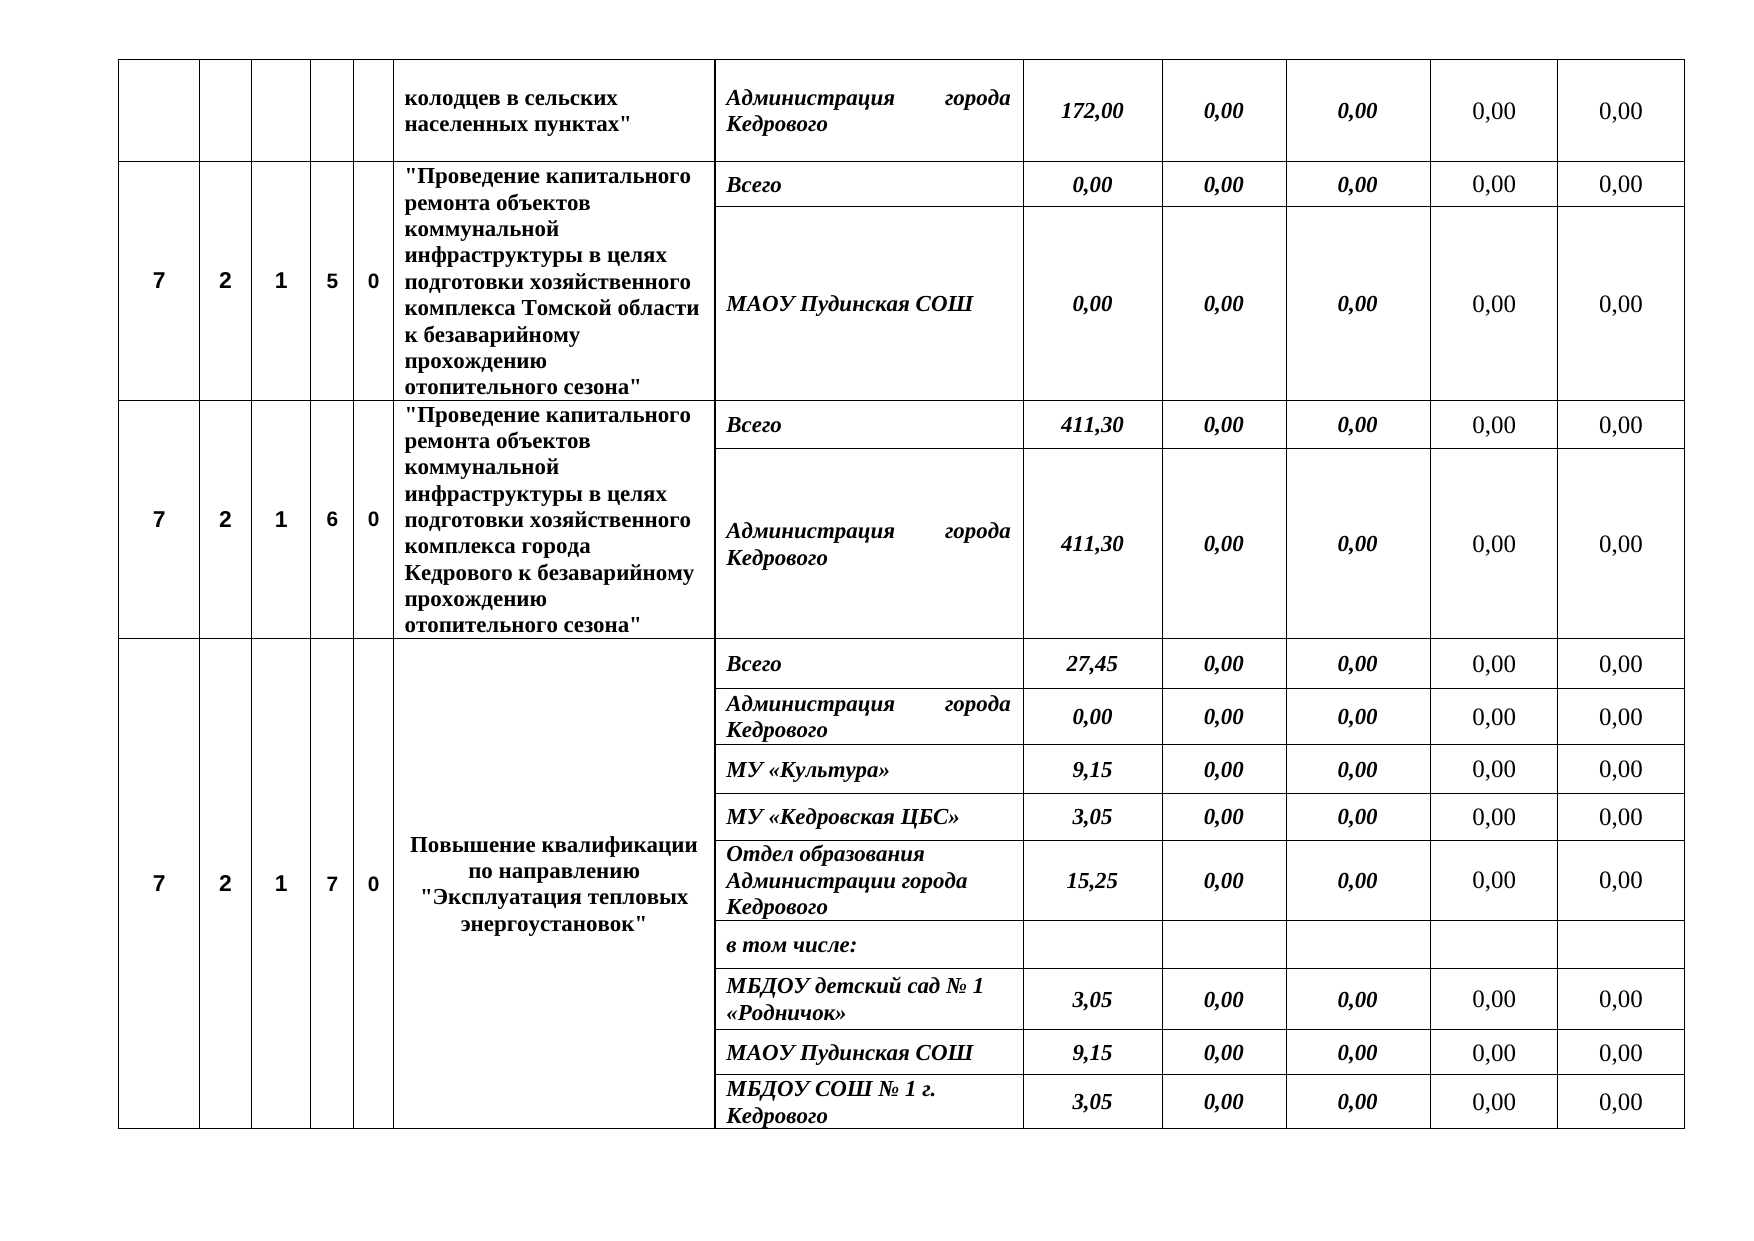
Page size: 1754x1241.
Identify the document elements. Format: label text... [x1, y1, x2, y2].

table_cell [394, 60, 714, 161]
table_cell 2 [200, 639, 251, 1128]
table_cell 7 [119, 639, 199, 1128]
table_cell 0,00 [1163, 841, 1286, 919]
table_cell 0 [354, 162, 393, 400]
table_cell "Проведение капитального ремонта объектов коммунальной инфраструктуры в целях подготовки хозяйственного комплекса Томской области к безаварийному прохождению отопительного сезона" [394, 162, 714, 400]
table_cell [1024, 921, 1162, 968]
table_cell Администрация города Кедрового [716, 689, 1023, 744]
table_cell 0,00 [1287, 841, 1430, 919]
table_cell 0,00 [1558, 689, 1684, 744]
table_cell 0,00 [1287, 969, 1430, 1029]
table_cell 0,00 [1163, 639, 1286, 688]
table_cell [1431, 921, 1557, 968]
table_cell 0,00 [1558, 639, 1684, 688]
table_cell Администрация города Кедрового [716, 449, 1023, 638]
table_cell 0,00 [1287, 689, 1430, 744]
table_cell 2 [200, 162, 251, 400]
table_cell МБДОУ детский сад № 1 «Родничок» [716, 969, 1023, 1029]
table_cell 0,00 [1163, 401, 1286, 448]
table_cell 7 [119, 401, 199, 638]
table_cell 2 [200, 60, 251, 161]
table_cell 411,30 [1024, 401, 1162, 448]
table_cell 0,00 [1431, 1030, 1557, 1074]
table_cell 0,00 [1431, 162, 1557, 206]
table_cell 0,00 [1431, 745, 1557, 793]
table_cell 0,00 [1287, 1030, 1430, 1074]
table_cell 0,00 [1558, 794, 1684, 839]
table_cell 0,00 [1431, 401, 1557, 448]
table_cell 0,00 [1287, 401, 1430, 448]
table_cell 0,00 [1163, 1030, 1286, 1074]
table_cell 0,00 [1287, 794, 1430, 839]
table_cell 0,00 [1558, 969, 1684, 1029]
table_cell в том числе: [716, 921, 1023, 968]
table_cell 0,00 [1558, 1075, 1684, 1128]
table_cell 0,00 [1287, 449, 1430, 638]
table_cell 1 [252, 60, 310, 161]
table_cell 0,00 [1163, 745, 1286, 793]
table_cell МУ «Кедровская ЦБС» [716, 794, 1023, 839]
table_cell 0,00 [1431, 841, 1557, 919]
table_cell 9,15 [1024, 745, 1162, 793]
table_cell [1287, 921, 1430, 968]
table_cell 0 [354, 60, 393, 161]
table_cell 0,00 [1558, 1030, 1684, 1074]
table_cell 0,00 [1163, 207, 1286, 400]
table_cell [1558, 921, 1684, 968]
table_cell 7 [311, 639, 353, 1128]
table_cell "Проведение капитального ремонта объектов коммунальной инфраструктуры в целях подготовки хозяйственного комплекса города Кедрового к безаварийному прохождению отопительного сезона" [394, 401, 714, 638]
table_cell 4 [311, 60, 353, 161]
table_cell 0,00 [1431, 689, 1557, 744]
table_cell 0 [354, 639, 393, 1128]
table_cell 0,00 [1431, 969, 1557, 1029]
table_cell 0,00 [1431, 449, 1557, 638]
table_cell 0,00 [1287, 60, 1430, 161]
table_cell 7 [119, 162, 199, 400]
table_cell 0,00 [1287, 745, 1430, 793]
table_cell 1 [252, 162, 310, 400]
table_cell 5 [311, 162, 353, 400]
table_cell 3,05 [1024, 1075, 1162, 1128]
table_cell МБДОУ СОШ № 1 г. Кедрового [716, 1075, 1023, 1128]
table_cell 0,00 [1024, 689, 1162, 744]
table_cell МУ «Культура» [716, 745, 1023, 793]
table_cell 172,00 [1024, 60, 1162, 161]
table_cell 0,00 [1287, 207, 1430, 400]
table_cell 0,00 [1431, 639, 1557, 688]
table_cell 0,00 [1431, 794, 1557, 839]
table_cell 0,00 [1558, 841, 1684, 919]
table_cell 0,00 [1163, 969, 1286, 1029]
table_cell 0,00 [1163, 449, 1286, 638]
table_cell 0 [354, 401, 393, 638]
table_cell 0,00 [1558, 162, 1684, 206]
table_cell 0,00 [1163, 794, 1286, 839]
table_cell 0,00 [1431, 1075, 1557, 1128]
table_cell 0,00 [1163, 689, 1286, 744]
table_cell 15,25 [1024, 841, 1162, 919]
table_cell 0,00 [1287, 1075, 1430, 1128]
table_cell [1163, 921, 1286, 968]
table_cell 1 [252, 401, 310, 638]
table_cell 0,00 [1558, 401, 1684, 448]
table_cell 0,00 [1163, 60, 1286, 161]
table_cell 0,00 [1558, 60, 1684, 161]
table_cell Отдел образования Администрации города Кедрового [716, 841, 1023, 919]
table_cell 411,30 [1024, 449, 1162, 638]
table_cell Всего [716, 401, 1023, 448]
table_cell 07 [119, 60, 199, 161]
table_cell Всего [716, 162, 1023, 206]
table_cell МАОУ Пудинская СОШ [716, 207, 1023, 400]
table_cell 6 [311, 401, 353, 638]
table_cell 27,45 [1024, 639, 1162, 688]
table_cell 1 [252, 639, 310, 1128]
table_cell 0,00 [1024, 162, 1162, 206]
table_cell 9,15 [1024, 1030, 1162, 1074]
table_cell 3,05 [1024, 969, 1162, 1029]
table_cell 0,00 [1431, 207, 1557, 400]
table_cell 0,00 [1558, 449, 1684, 638]
table_cell 0,00 [1287, 639, 1430, 688]
table_cell 0,00 [1287, 162, 1430, 206]
table_cell 3,05 [1024, 794, 1162, 839]
table_cell 0,00 [1163, 162, 1286, 206]
table_cell Администрация города Кедрового [716, 60, 1023, 161]
table_cell 0,00 [1558, 207, 1684, 400]
table_cell 0,00 [1024, 207, 1162, 400]
table_cell Всего [716, 639, 1023, 688]
table_cell 0,00 [1431, 60, 1557, 161]
table_cell МАОУ Пудинская СОШ [716, 1030, 1023, 1074]
table_cell 0,00 [1558, 745, 1684, 793]
table_cell 0,00 [1163, 1075, 1286, 1128]
table_cell 2 [200, 401, 251, 638]
table_cell Повышение квалификации по направлению "Эксплуатация тепловых энергоустановок" [394, 639, 714, 1128]
